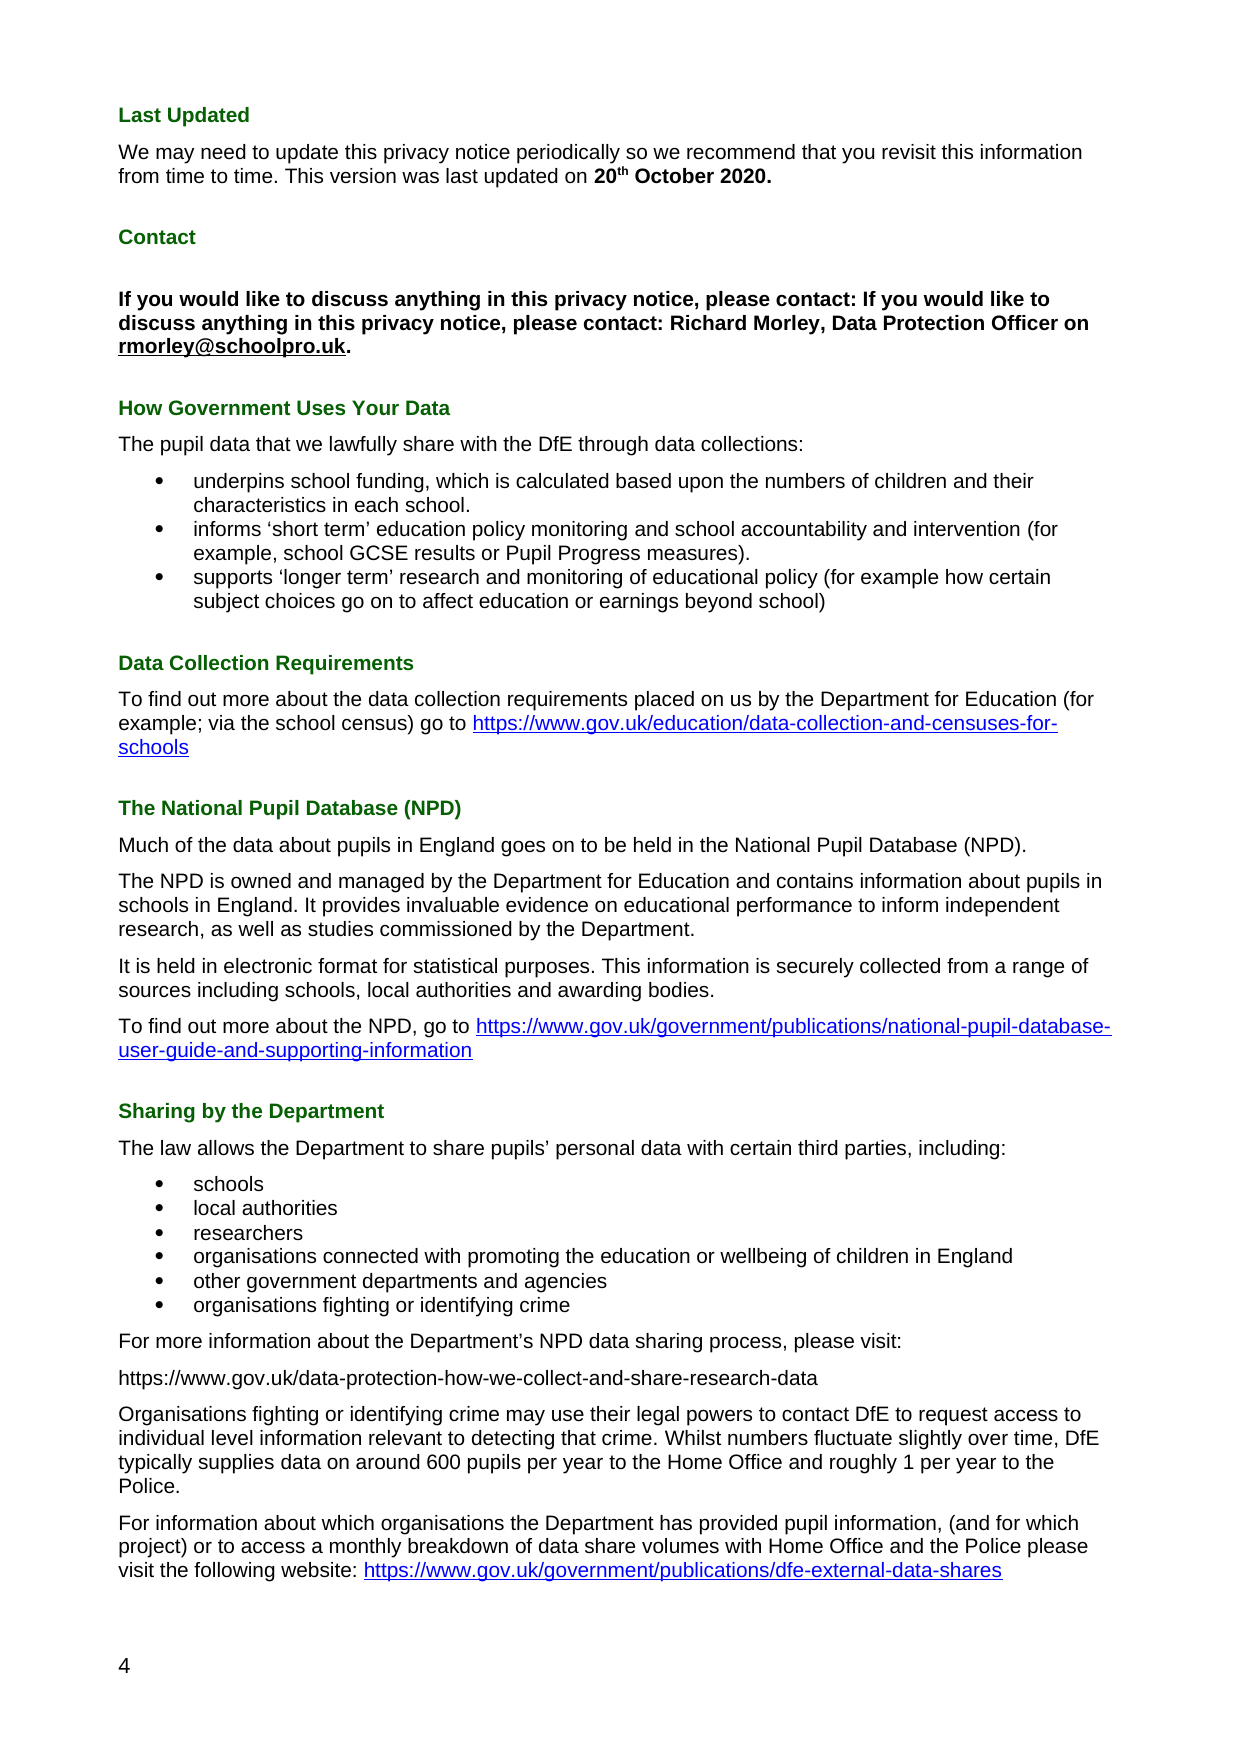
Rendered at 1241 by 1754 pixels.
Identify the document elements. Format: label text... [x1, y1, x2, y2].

list supports ‘longer term’ research and monitoring of educational policy (for example how certain subject choices go on to affect education or earnings beyond school) [156, 565, 1122, 613]
subtitle Contact [118, 225, 1122, 249]
subtitle Data Collection Requirements [118, 650, 1122, 674]
list local authorities [156, 1196, 1122, 1220]
subtitle If you would like to discuss anything in this privacy notice, please contact: If you would like to discuss anything in this privacy notice, please contact: Richard Morley, Data Protection Officer on rmorley@schoolpro.uk. [118, 286, 1122, 358]
text Organisations fighting or identifying crime may use their legal powers to contact DfE to request access to individual level information relevant to detecting that crime. Whilst numbers fluctuate slightly over time, DfE typically supplies data on around 600 pupils per year to the Home Office and roughly 1 per year to the Police. [118, 1402, 1122, 1498]
subtitle Sharing by the Department [118, 1099, 1122, 1123]
list organisations connected with promoting the education or wellbeing of children in England [156, 1244, 1122, 1268]
text To find out more about the data collection requirements placed on us by the Department for Education (for example; via the school census) go to https://www.gov.uk/education/data-collection-and-censuses-for-schools [118, 687, 1122, 759]
text It is held in electronic format for statistical purposes. This information is securely collected from a range of sources including schools, local authorities and awarding bodies. [118, 953, 1122, 1001]
text Much of the data about pupils in England goes on to be held in the National Pupil Database (NPD). [118, 833, 1122, 857]
text We may need to update this privacy notice periodically so we recommend that you revisit this information from time to time. This version was last updated on 20th October 2020. [118, 139, 1122, 187]
text For more information about the Department’s NPD data sharing process, please visit: [118, 1329, 1122, 1353]
text The NPD is owned and managed by the Department for Education and contains information about pupils in schools in England. It provides invaluable evidence on educational performance to inform independent research, as well as studies commissioned by the Department. [118, 869, 1122, 941]
subtitle Last Updated [118, 103, 1122, 127]
list underpins school funding, which is calculated based upon the numbers of children and their characteristics in each school. [156, 469, 1122, 517]
list researchers [156, 1220, 1122, 1244]
text For information about which organisations the Department has provided pupil information, (and for which project) or to access a monthly breakdown of data share volumes with Home Office and the Police please visit the following website: https://www.gov.uk/government/publications/dfe-external-data-shares [118, 1510, 1122, 1582]
text The pupil data that we lawfully share with the DfE through data collections: [118, 432, 1122, 456]
list organisations fighting or identifying crime [156, 1292, 1122, 1317]
text https://www.gov.uk/data-protection-how-we-collect-and-share-research-data [118, 1366, 1122, 1389]
text To find out more about the NPD, go to https://www.gov.uk/government/publications/national-pupil-database-user-guide-and-supporting-information [118, 1014, 1122, 1062]
text The law allows the Department to share pupils’ personal data with certain third parties, including: [118, 1136, 1122, 1160]
subtitle How Government Uses Your Data [118, 396, 1122, 420]
list schools [156, 1172, 1122, 1196]
subtitle The National Pupil Database (NPD) [118, 796, 1122, 820]
list other government departments and agencies [156, 1268, 1122, 1292]
list informs ‘short term’ education policy monitoring and school accountability and intervention (for example, school GCSE results or Pupil Progress measures). [156, 517, 1122, 565]
